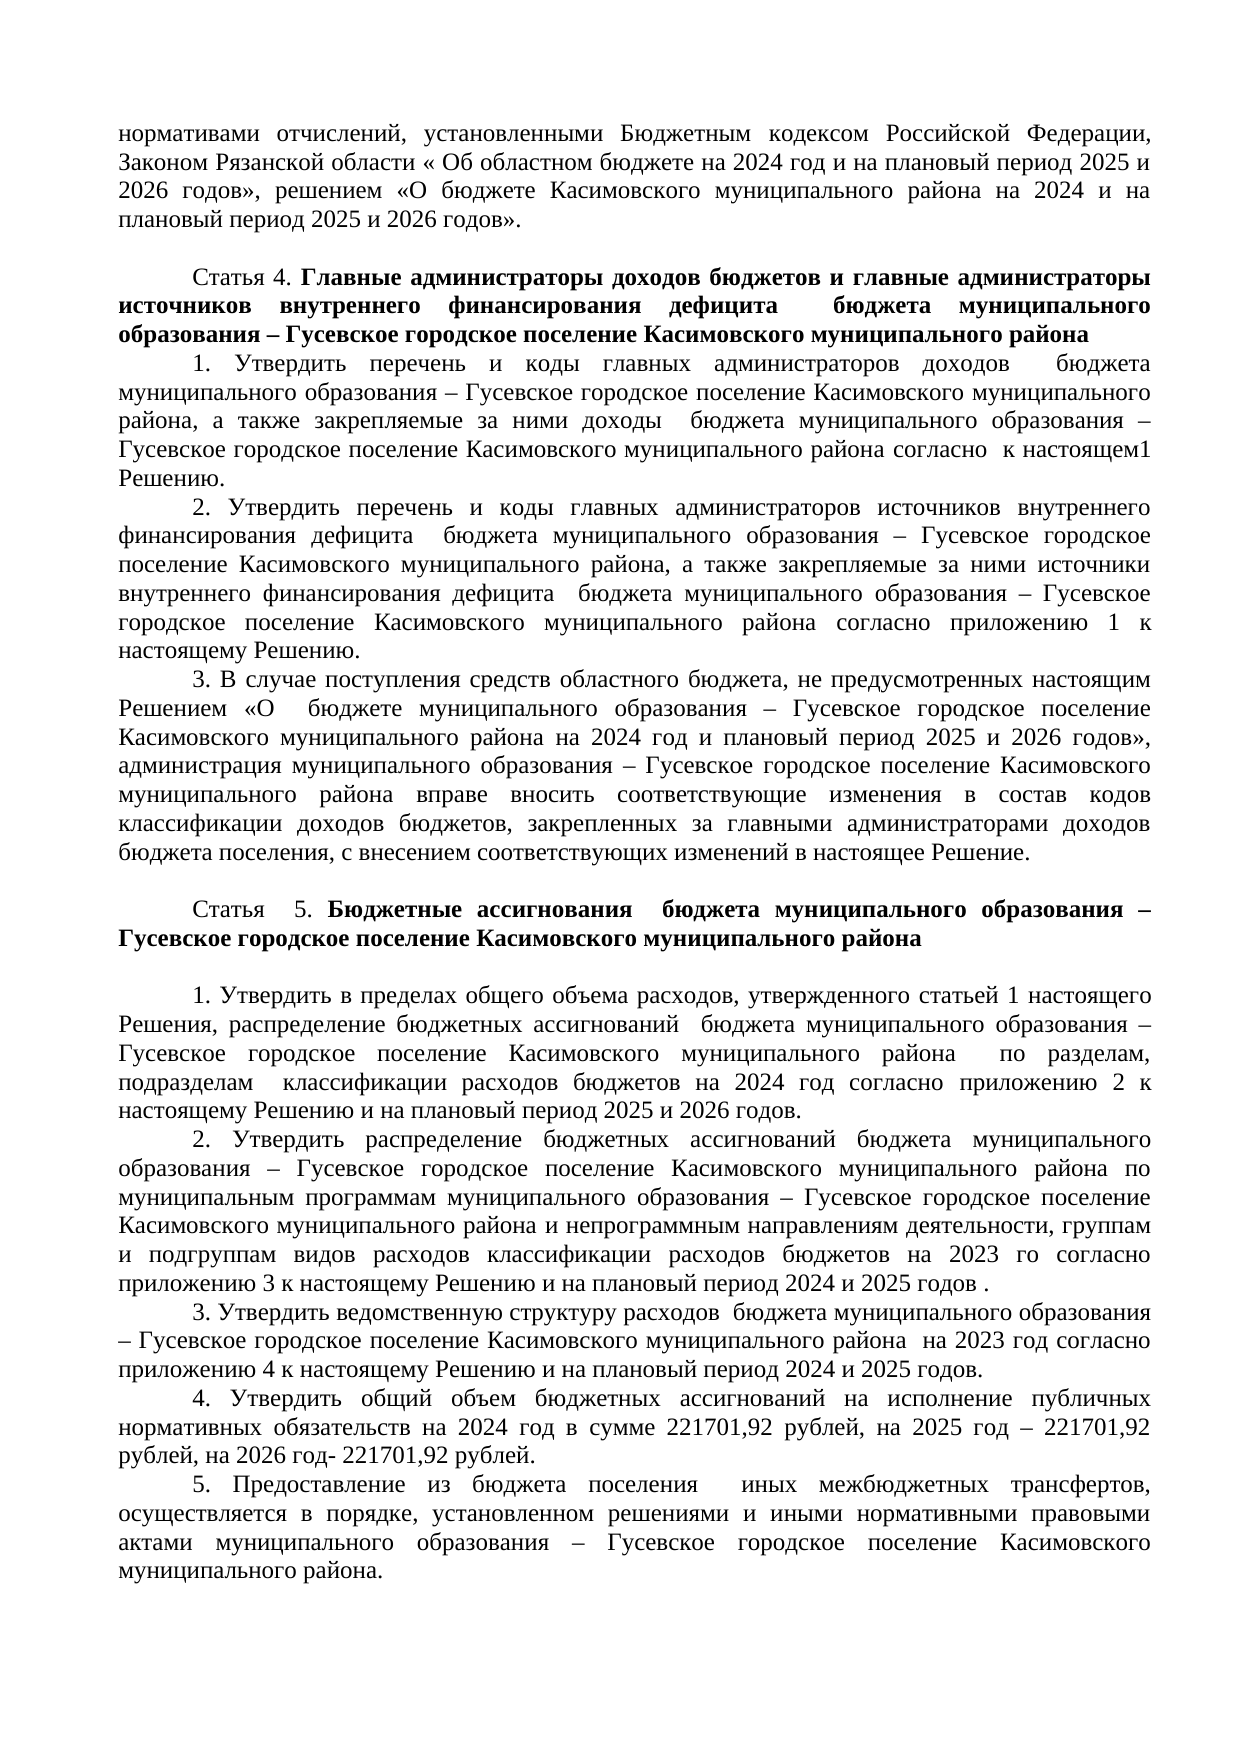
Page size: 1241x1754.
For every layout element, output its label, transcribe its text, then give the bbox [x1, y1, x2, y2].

text Статья 5. Бюджетные ассигнования бюджета муниципального образования – Гусевское городское поселение Касимовского муниципального района [118, 894, 1152, 952]
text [118, 118, 1152, 233]
text 1. Утвердить перечень и коды главных администраторов доходов бюджета муниципального образования – Гусевское городское поселение Касимовского муниципального района, а также закрепляемые за ними доходы бюджета муниципального образования – Гусевское городское поселение Касимовского муниципального района согласно к настоящем1 Решению. [118, 348, 1152, 492]
text 1. Утвердить в пределах общего объема расходов, утвержденного статьей 1 настоящего Решения, распределение бюджетных ассигнований бюджета муниципального образования – Гусевское городское поселение Касимовского муниципального района по разделам, подразделам классификации расходов бюджетов на 2024 год согласно приложению 2 к настоящему Решению и на плановый период 2025 и 2026 годов. [118, 981, 1152, 1124]
text 4. Утвердить общий объем бюджетных ассигнований на исполнение публичных нормативных обязательств на 2024 год в сумме 221701,92 рублей, на 2025 год – 221701,92 рублей, на 2026 год- 221701,92 рублей. [118, 1383, 1152, 1469]
text 3. В случае поступления средств областного бюджета, не предусмотренных настоящим Решением «О бюджете муниципального образования – Гусевское городское поселение Касимовского муниципального района на 2024 год и плановый период 2025 и 2026 годов», администрация муниципального образования – Гусевское городское поселение Касимовского муниципального района вправе вносить соответствующие изменения в состав кодов классификации доходов бюджетов, закрепленных за главными администраторами доходов бюджета поселения, с внесением соответствующих изменений в настоящее Решение. [118, 664, 1152, 866]
text Статья 4. Главные администраторы доходов бюджетов и главные администраторы источников внутреннего финансирования дефицита бюджета муниципального образования – Гусевское городское поселение Касимовского муниципального района [118, 262, 1152, 348]
text 5. Предоставление из бюджета поселения иных межбюджетных трансфертов, осуществляется в порядке, установленном решениями и иными нормативными правовыми актами муниципального образования – Гусевское городское поселение Касимовского муниципального района. [118, 1469, 1152, 1584]
text 2. Утвердить перечень и коды главных администраторов источников внутреннего финансирования дефицита бюджета муниципального образования – Гусевское городское поселение Касимовского муниципального района, а также закрепляемые за ними источники внутреннего финансирования дефицита бюджета муниципального образования – Гусевское городское поселение Касимовского муниципального района согласно приложению 1 к настоящему Решению. [118, 492, 1152, 664]
text 2. Утвердить распределение бюджетных ассигнований бюджета муниципального образования – Гусевское городское поселение Касимовского муниципального района по муниципальным программам муниципального образования – Гусевское городское поселение Касимовского муниципального района и непрограммным направлениям деятельности, группам и подгруппам видов расходов классификации расходов бюджетов на 2023 го согласно приложению 3 к настоящему Решению и на плановый период 2024 и 2025 годов . [118, 1124, 1152, 1297]
text 3. Утвердить ведомственную структуру расходов бюджета муниципального образования – Гусевское городское поселение Касимовского муниципального района на 2023 год согласно приложению 4 к настоящему Решению и на плановый период 2024 и 2025 годов. [118, 1297, 1152, 1383]
